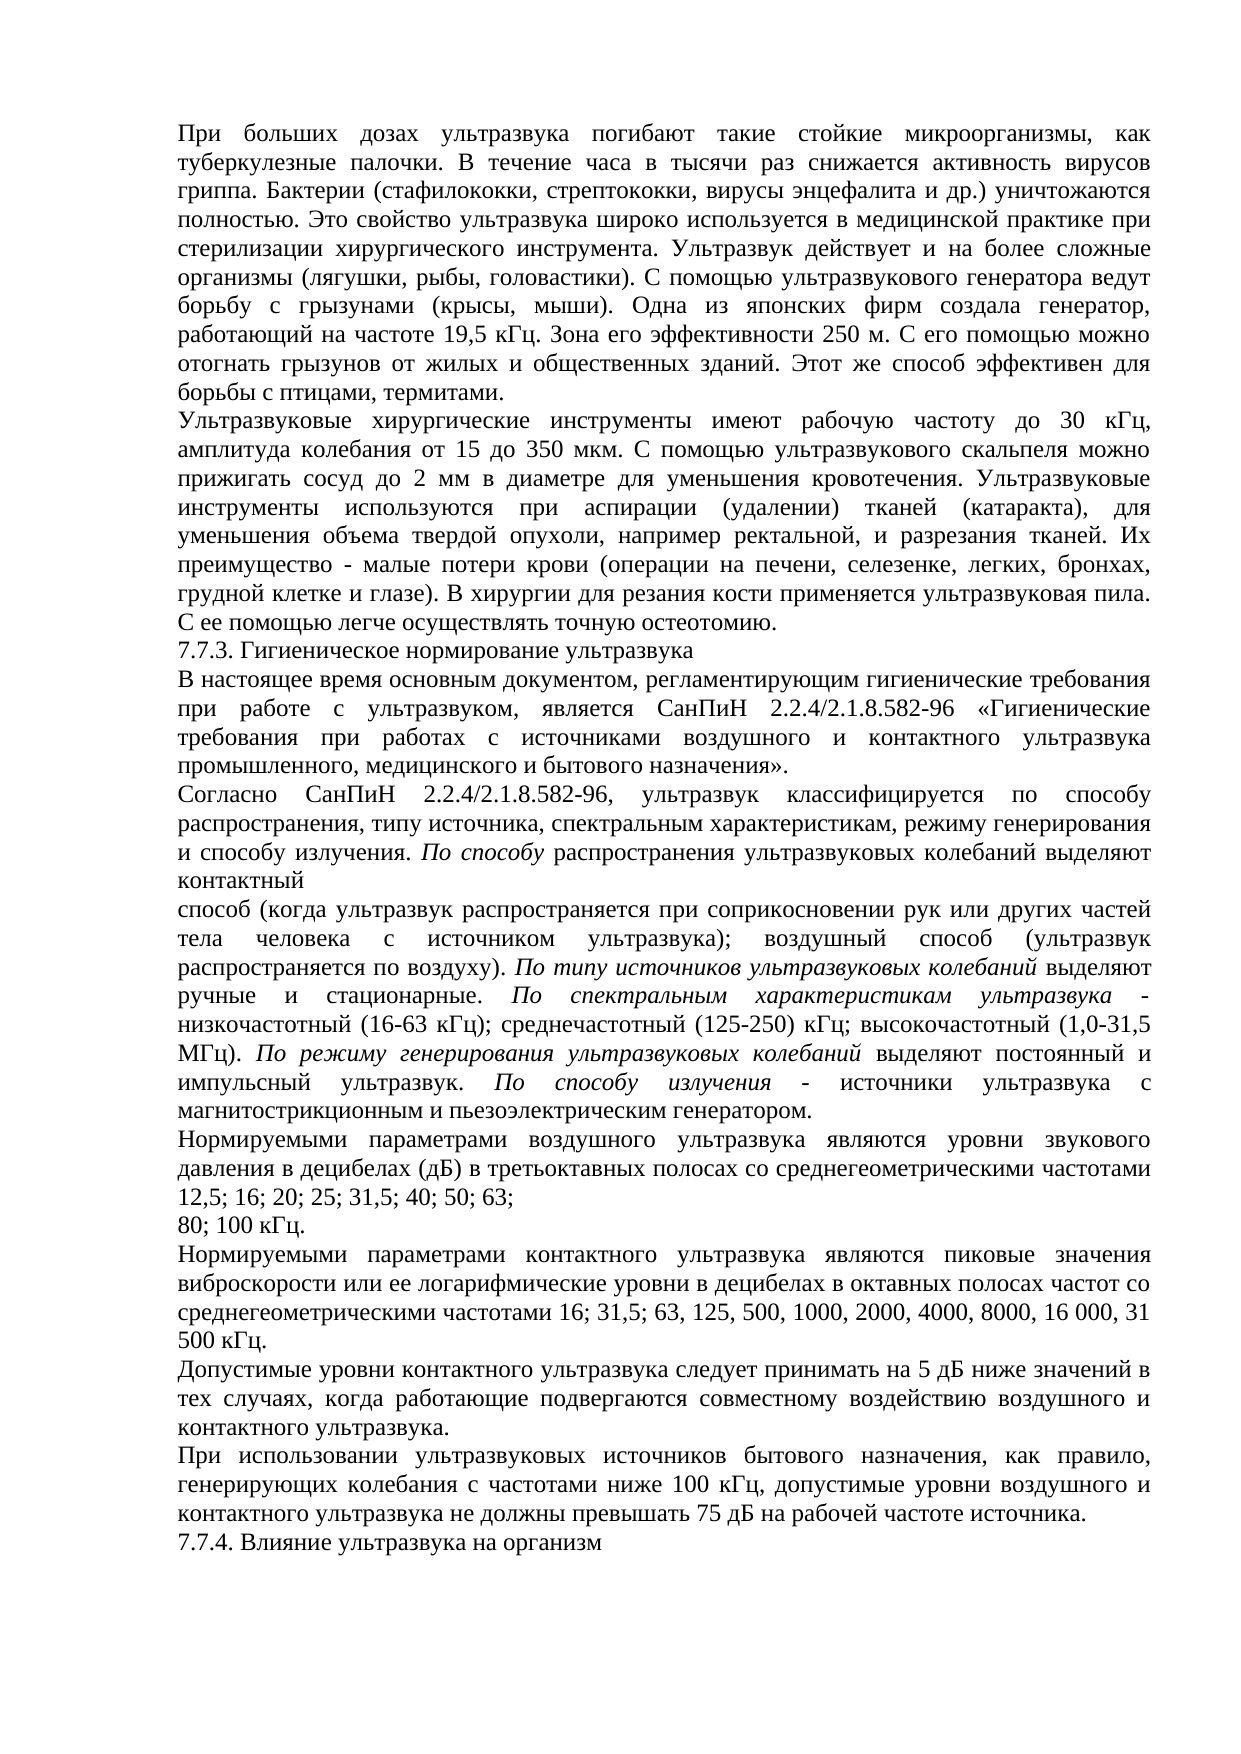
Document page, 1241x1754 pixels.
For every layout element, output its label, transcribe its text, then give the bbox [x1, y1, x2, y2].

text При больших дозах ультразвука погибают такие стойкие микроорганизмы, как туберкулезные палочки. В течение часа в тысячи раз снижается активность вирусов гриппа. Бактерии (стафилококки, стрептококки, вирусы энцефалита и др.) уничтожаются полностью. Это свойство ультразвука широко используется в медицинской практике при стерилизации хирургического инструмента. Ультразвук действует и на более сложные организмы (лягушки, рыбы, головастики). С помощью ультразвукового генератора ведут борьбу с грызунами (крысы, мыши). Одна из японских фирм создала генератор, работающий на частоте 19,5 кГц. Зона его эффективности 250 м. С его помощью можно отогнать грызунов от жилых и общественных зданий. Этот же способ эффективен для борьбы с птицами, термитами. [177, 118, 1152, 406]
text Ультразвуковые хирургические инструменты имеют рабочую частоту до 30 кГц, амплитуда колебания от 15 до 350 мкм. С помощью ультразвукового скальпеля можно прижигать сосуд до 2 мм в диаметре для уменьшения кровотечения. Ультразвуковые инструменты используются при аспирации (удалении) тканей (катаракта), для уменьшения объема твердой опухоли, например ректальной, и разрезания тканей. Их преимущество - малые потери крови (операции на печени, селезенке, легких, бронхах, грудной клетке и глазе). В хирургии для резания кости применяется ультразвуковая пила. С ее помощью легче осуществлять точную остеотомию. [177, 406, 1152, 636]
text В настоящее время основным документом, регламентирующим гигиенические требования при работе с ультразвуком, является СанПиН 2.2.4/2.1.8.582-96 «Гигиенические требования при работах с источниками воздушного и контактного ультразвука промышленного, медицинского и бытового назначения». [177, 664, 1152, 779]
text Нормируемыми параметрами контактного ультразвука являются пиковые значения виброскорости или ее логарифмические уровни в децибелах в октавных полосах частот со среднегеометрическими частотами 16; 31,5; 63, 125, 500, 1000, 2000, 4000, 8000, 16 000, 31 500 кГц. [177, 1239, 1152, 1354]
text 80; 100 кГц. [177, 1211, 1152, 1239]
text При использовании ультразвуковых источников бытового назначения, как правило, генерирующих колебания с частотами ниже 100 кГц, допустимые уровни воздушного и контактного ультразвука не должны превышать 75 дБ на рабочей частоте источника. [177, 1441, 1152, 1527]
text Допустимые уровни контактного ультразвука следует принимать на 5 дБ ниже значений в тех случаях, когда работающие подвергаются совместному воздействию воздушного и контактного ультразвука. [177, 1354, 1152, 1441]
text Согласно СанПиН 2.2.4/2.1.8.582-96, ультразвук классифицируется по способу распространения, типу источника, спектральным характеристикам, режиму генерирования и способу излучения. По способу распространения ультразвуковых колебаний выделяют контактный [177, 779, 1152, 894]
text 7.7.4. Влияние ультразвука на организм [177, 1527, 1152, 1556]
text 7.7.3. Гигиеническое нормирование ультразвука [177, 636, 1152, 664]
text способ (когда ультразвук распространяется при соприкосновении рук или других частей тела человека с источником ультразвука); воздушный способ (ультразвук распространяется по воздуху). По типу источников ультразвуковых колебаний выделяют ручные и стационарные. По спектральным характеристикам ультразвука - низкочастотный (16-63 кГц); среднечастотный (125-250) кГц; высокочастотный (1,0-31,5 МГц). По режиму генерирования ультразвуковых колебаний выделяют постоянный и импульсный ультразвук. По способу излучения - источники ультразвука с магнитострикционным и пьезоэлектрическим генератором. [177, 894, 1152, 1124]
text Нормируемыми параметрами воздушного ультразвука являются уровни звукового давления в децибелах (дБ) в третьоктавных полосах со среднегеометрическими частотами 12,5; 16; 20; 25; 31,5; 40; 50; 63; [177, 1124, 1152, 1211]
